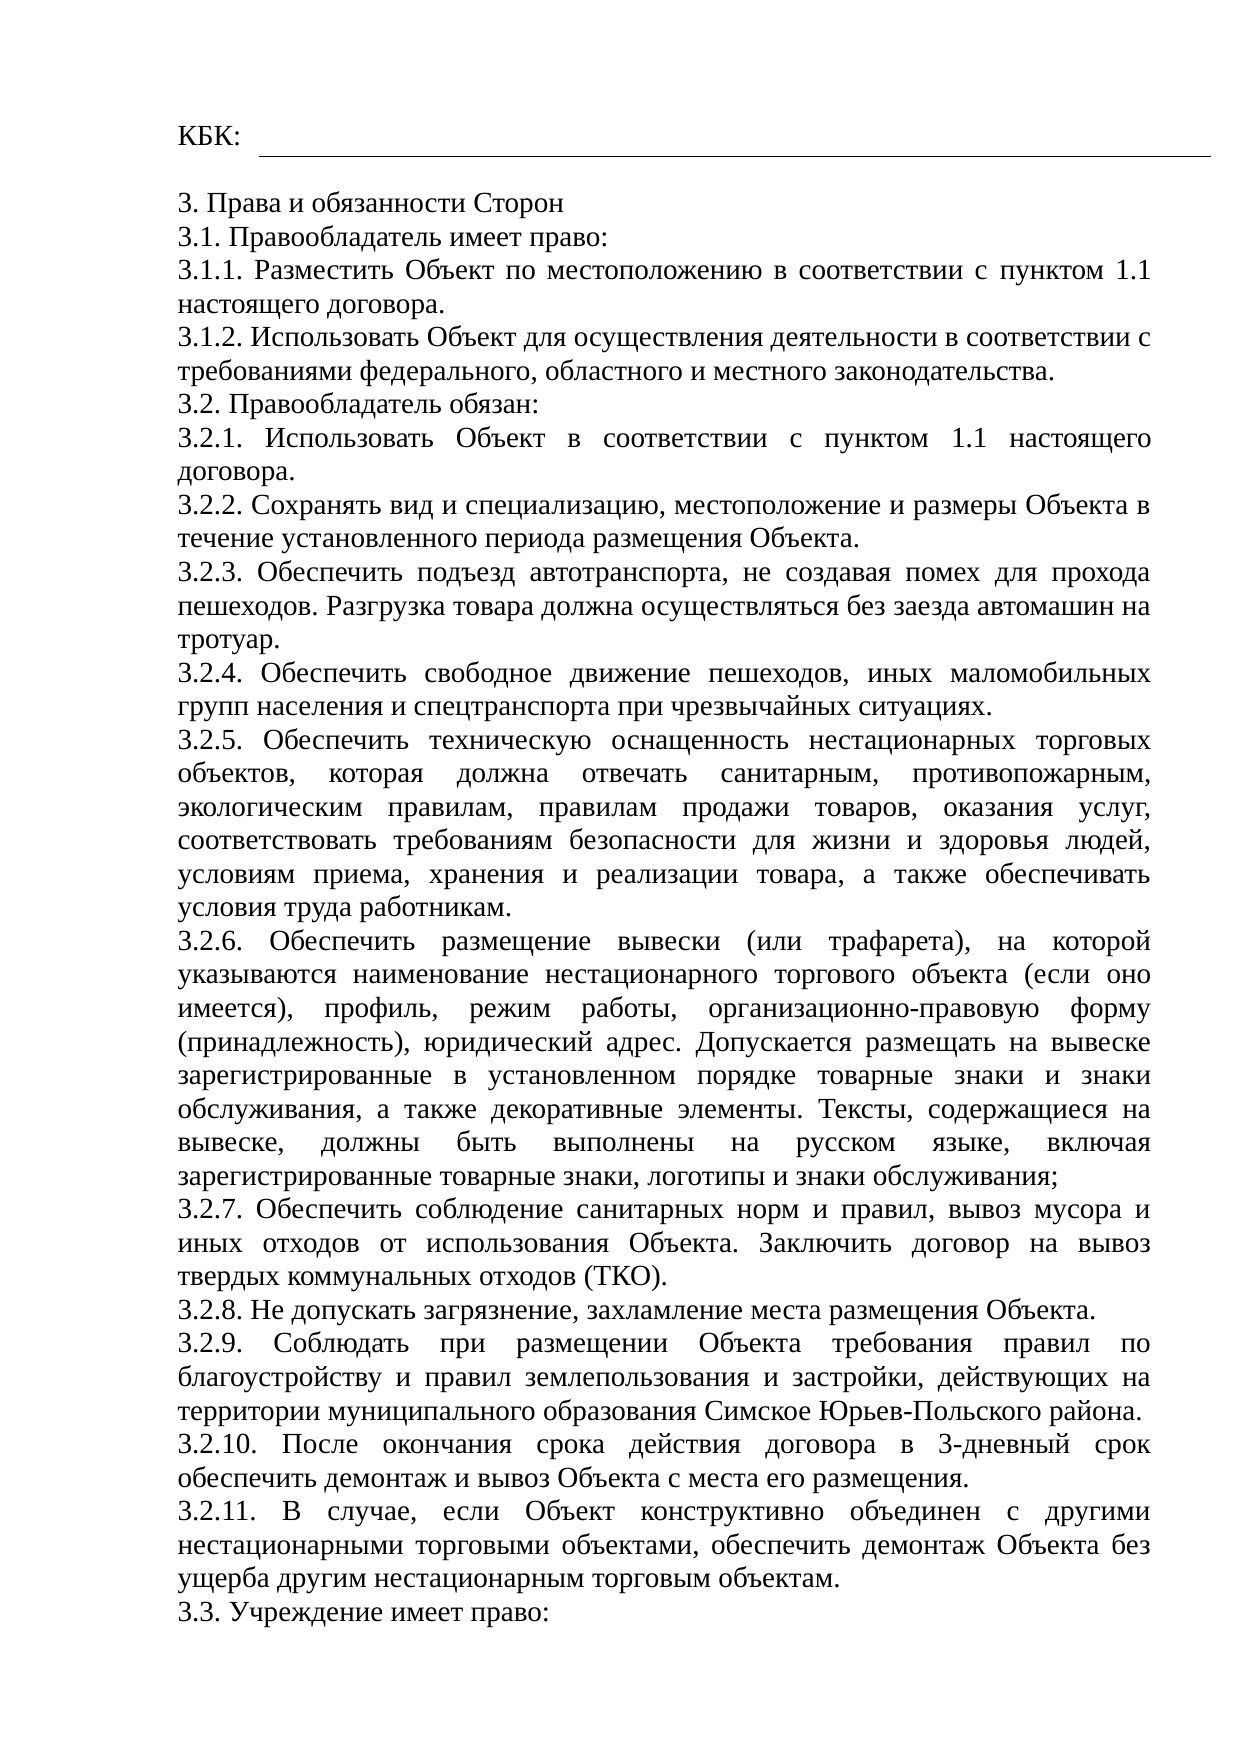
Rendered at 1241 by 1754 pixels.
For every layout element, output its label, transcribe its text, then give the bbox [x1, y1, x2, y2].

text 3.2.10. После окончания срока действия договора в 3-дневный срок обеспечить демонтаж и вывоз Объекта с места его размещения. [177, 1426, 1152, 1493]
text 3.3. Учреждение имеет право: [177, 1594, 1152, 1627]
text 3.2.9. Соблюдать при размещении Объекта требования правил по благоустройству и правил землепользования и застройки, действующих на территории муниципального образования Симское Юрьев-Польского района. [177, 1326, 1152, 1426]
text 3.2.6. Обеспечить размещение вывески (или трафарета), на которой указываются наименование нестационарного торгового объекта (если оно имеется), профиль, режим работы, организационно-правовую форму (принадлежность), юридический адрес. Допускается размещать на вывеске зарегистрированные в установленном порядке товарные знаки и знаки обслуживания, а также декоративные элементы. Тексты, содержащиеся на вывеске, должны быть выполнены на русском языке, включая зарегистрированные товарные знаки, логотипы и знаки обслуживания; [177, 923, 1152, 1191]
text 3.1.1. Разместить Объект по местоположению в соответствии с пунктом 1.1 настоящего договора. [177, 252, 1152, 319]
text 3.2.2. Сохранять вид и специализацию, местоположение и размеры Объекта в течение установленного периода размещения Объекта. [177, 487, 1152, 554]
text КБК: [177, 118, 1152, 152]
text 3.2.4. Обеспечить свободное движение пешеходов, иных маломобильных групп населения и спецтранспорта при чрезвычайных ситуациях. [177, 655, 1152, 722]
text 3.2.8. Не допускать загрязнение, захламление места размещения Объекта. [177, 1292, 1152, 1326]
text 3.2.1. Использовать Объект в соответствии с пунктом 1.1 настоящего договора. [177, 420, 1152, 487]
text 3.2.7. Обеспечить соблюдение санитарных норм и правил, вывоз мусора и иных отходов от использования Объекта. Заключить договор на вывоз твердых коммунальных отходов (ТКО). [177, 1191, 1152, 1292]
text 3. Права и обязанности Сторон [177, 185, 1152, 219]
text 3.2.5. Обеспечить техническую оснащенность нестационарных торговых объектов, которая должна отвечать санитарным, противопожарным, экологическим правилам, правилам продажи товаров, оказания услуг, соответствовать требованиям безопасности для жизни и здоровья людей, условиям приема, хранения и реализации товара, а также обеспечивать условия труда работникам. [177, 722, 1152, 923]
text 3.2.11. В случае, если Объект конструктивно объединен с другими нестационарными торговыми объектами, обеспечить демонтаж Объекта без ущерба другим нестационарным торговым объектам. [177, 1493, 1152, 1594]
text 3.2.3. Обеспечить подъезд автотранспорта, не создавая помех для прохода пешеходов. Разгрузка товара должна осуществляться без заезда автомашин на тротуар. [177, 554, 1152, 655]
text 3.2. Правообладатель обязан: [177, 386, 1152, 420]
text 3.1.2. Использовать Объект для осуществления деятельности в соответствии с требованиями федерального, областного и местного законодательства. [177, 319, 1152, 386]
text 3.1. Правообладатель имеет право: [177, 219, 1152, 252]
